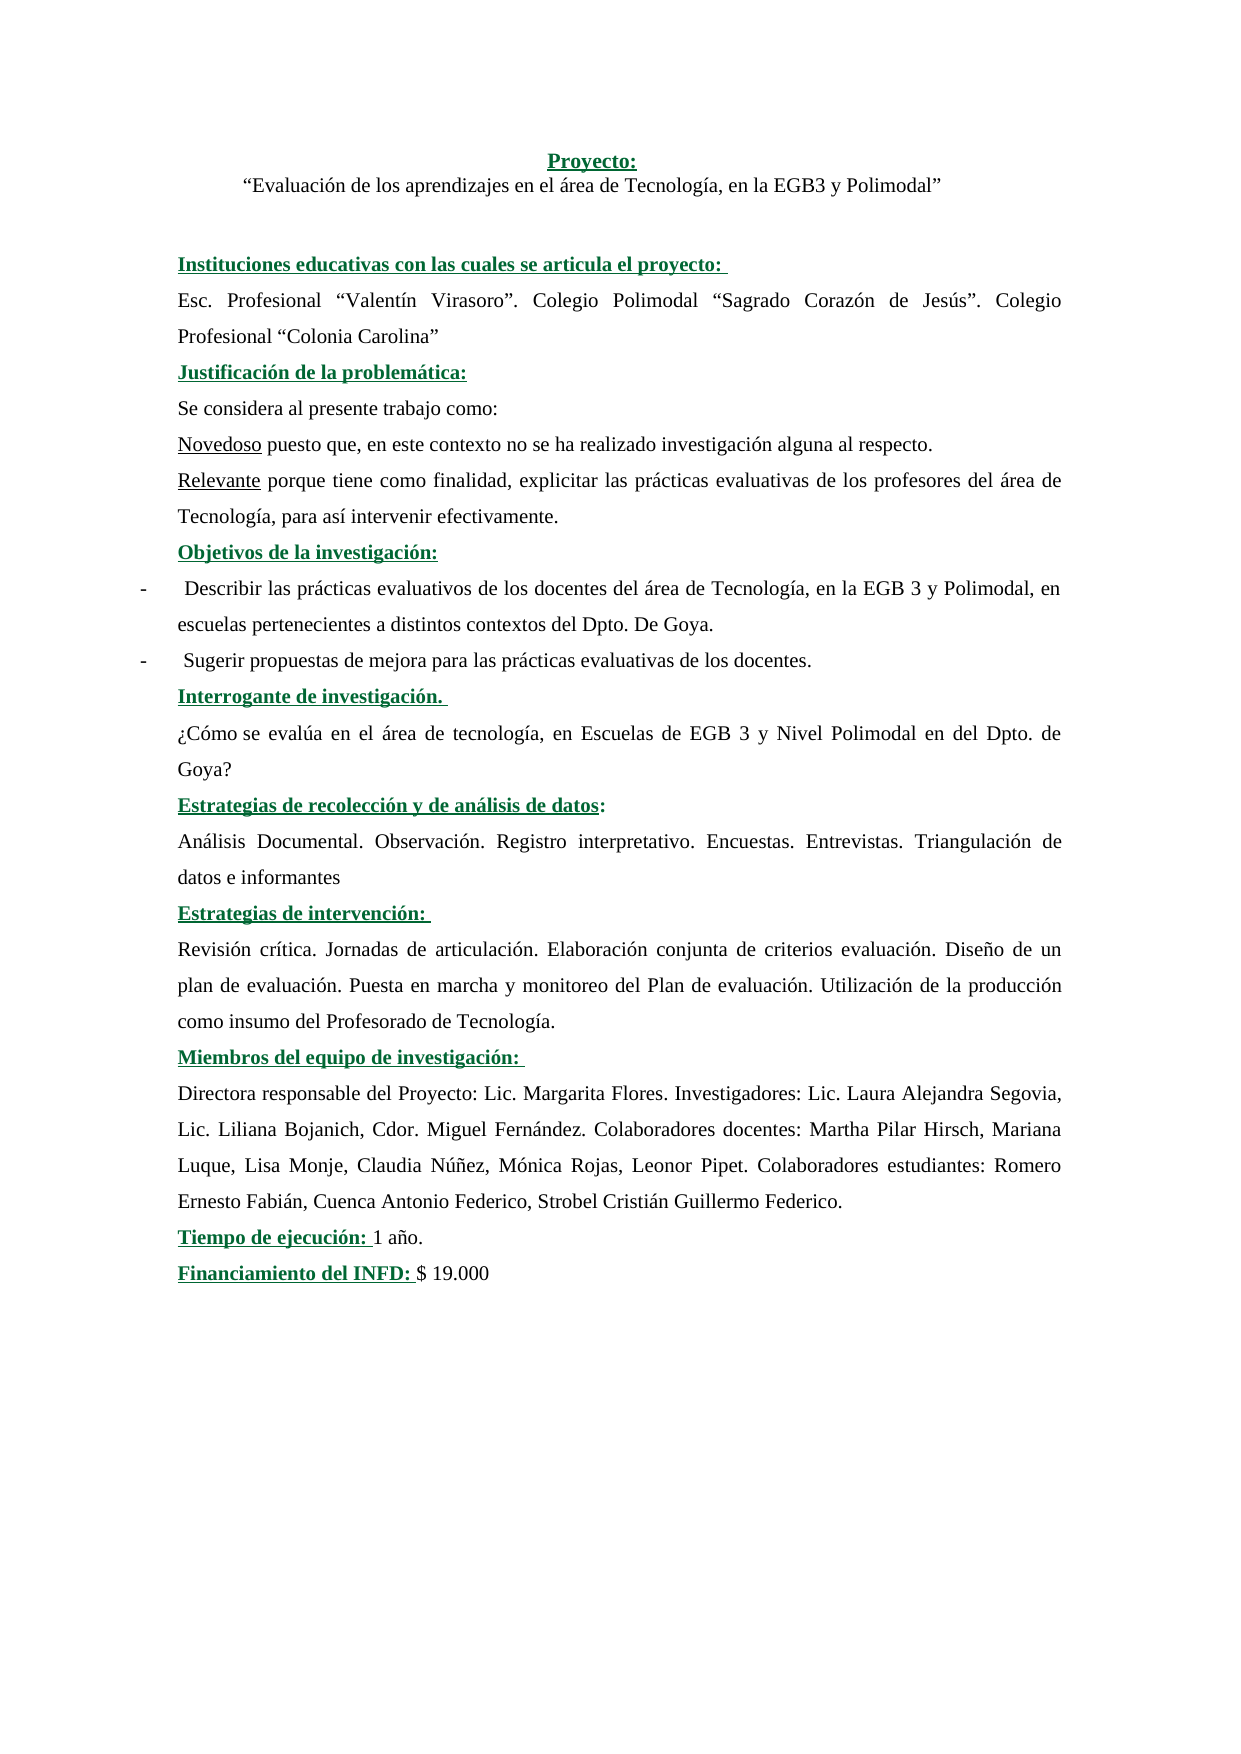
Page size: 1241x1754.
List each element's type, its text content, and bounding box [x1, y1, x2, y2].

text Relevante porque tiene como finalidad, explicitar las prácticas evaluativas de los profesores del área de Tecnología, para así intervenir efectivamente. [177, 468, 1063, 528]
text Estrategias de intervención: [177, 901, 1063, 925]
text - Describir las prácticas evaluativos de los docentes del área de Tecnología, en la EGB 3 y Polimodal, en escuelas pertenecientes a distintos contextos del Dpto. De Goya. [140, 576, 1063, 636]
text Análisis Documental. Observación. Registro interpretativo. Encuestas. Entrevistas. Triangulación de datos e informantes [177, 829, 1063, 889]
text Directora responsable del Proyecto: Lic. Margarita Flores. Investigadores: Lic. Laura Alejandra Segovia, Lic. Liliana Bojanich, Cdor. Miguel Fernández. Colaboradores docentes: Martha Pilar Hirsch, Mariana Luque, Lisa Monje, Claudia Núñez, Mónica Rojas, Leonor Pipet. Colaboradores estudiantes: Romero Ernesto Fabián, Cuenca Antonio Federico, Strobel Cristián Guillermo Federico. [177, 1081, 1063, 1213]
text Financiamiento del INFD: $ 19.000 [177, 1261, 1063, 1285]
text - Sugerir propuestas de mejora para las prácticas evaluativas de los docentes. [140, 648, 1063, 672]
text Justificación de la problemática: [177, 360, 1063, 384]
text “Evaluación de los aprendizajes en el área de Tecnología, en la EGB3 y Polimodal” [121, 173, 1063, 197]
text Revisión crítica. Jornadas de articulación. Elaboración conjunta de criterios evaluación. Diseño de un plan de evaluación. Puesta en marcha y monitoreo del Plan de evaluación. Utilización de la producción como insumo del Profesorado de Tecnología. [177, 937, 1063, 1033]
text Se considera al presente trabajo como: [177, 396, 1063, 420]
text Instituciones educativas con las cuales se articula el proyecto: [177, 252, 1063, 276]
text Objetivos de la investigación: [177, 540, 1063, 564]
text Esc. Profesional “Valentín Virasoro”. Colegio Polimodal “Sagrado Corazón de Jesús”. Colegio Profesional “Colonia Carolina” [177, 288, 1063, 348]
text Proyecto: [121, 148, 1063, 173]
text Tiempo de ejecución: 1 año. [177, 1225, 1063, 1249]
text Interrogante de investigación. [177, 684, 1063, 708]
text Miembros del equipo de investigación: [177, 1045, 1063, 1069]
text ¿Cómo se evalúa en el área de tecnología, en Escuelas de EGB 3 y Nivel Polimodal en del Dpto. de Goya? [177, 721, 1063, 781]
text Novedoso puesto que, en este contexto no se ha realizado investigación alguna al respecto. [177, 432, 1063, 456]
text Estrategias de recolección y de análisis de datos: [177, 793, 1063, 817]
